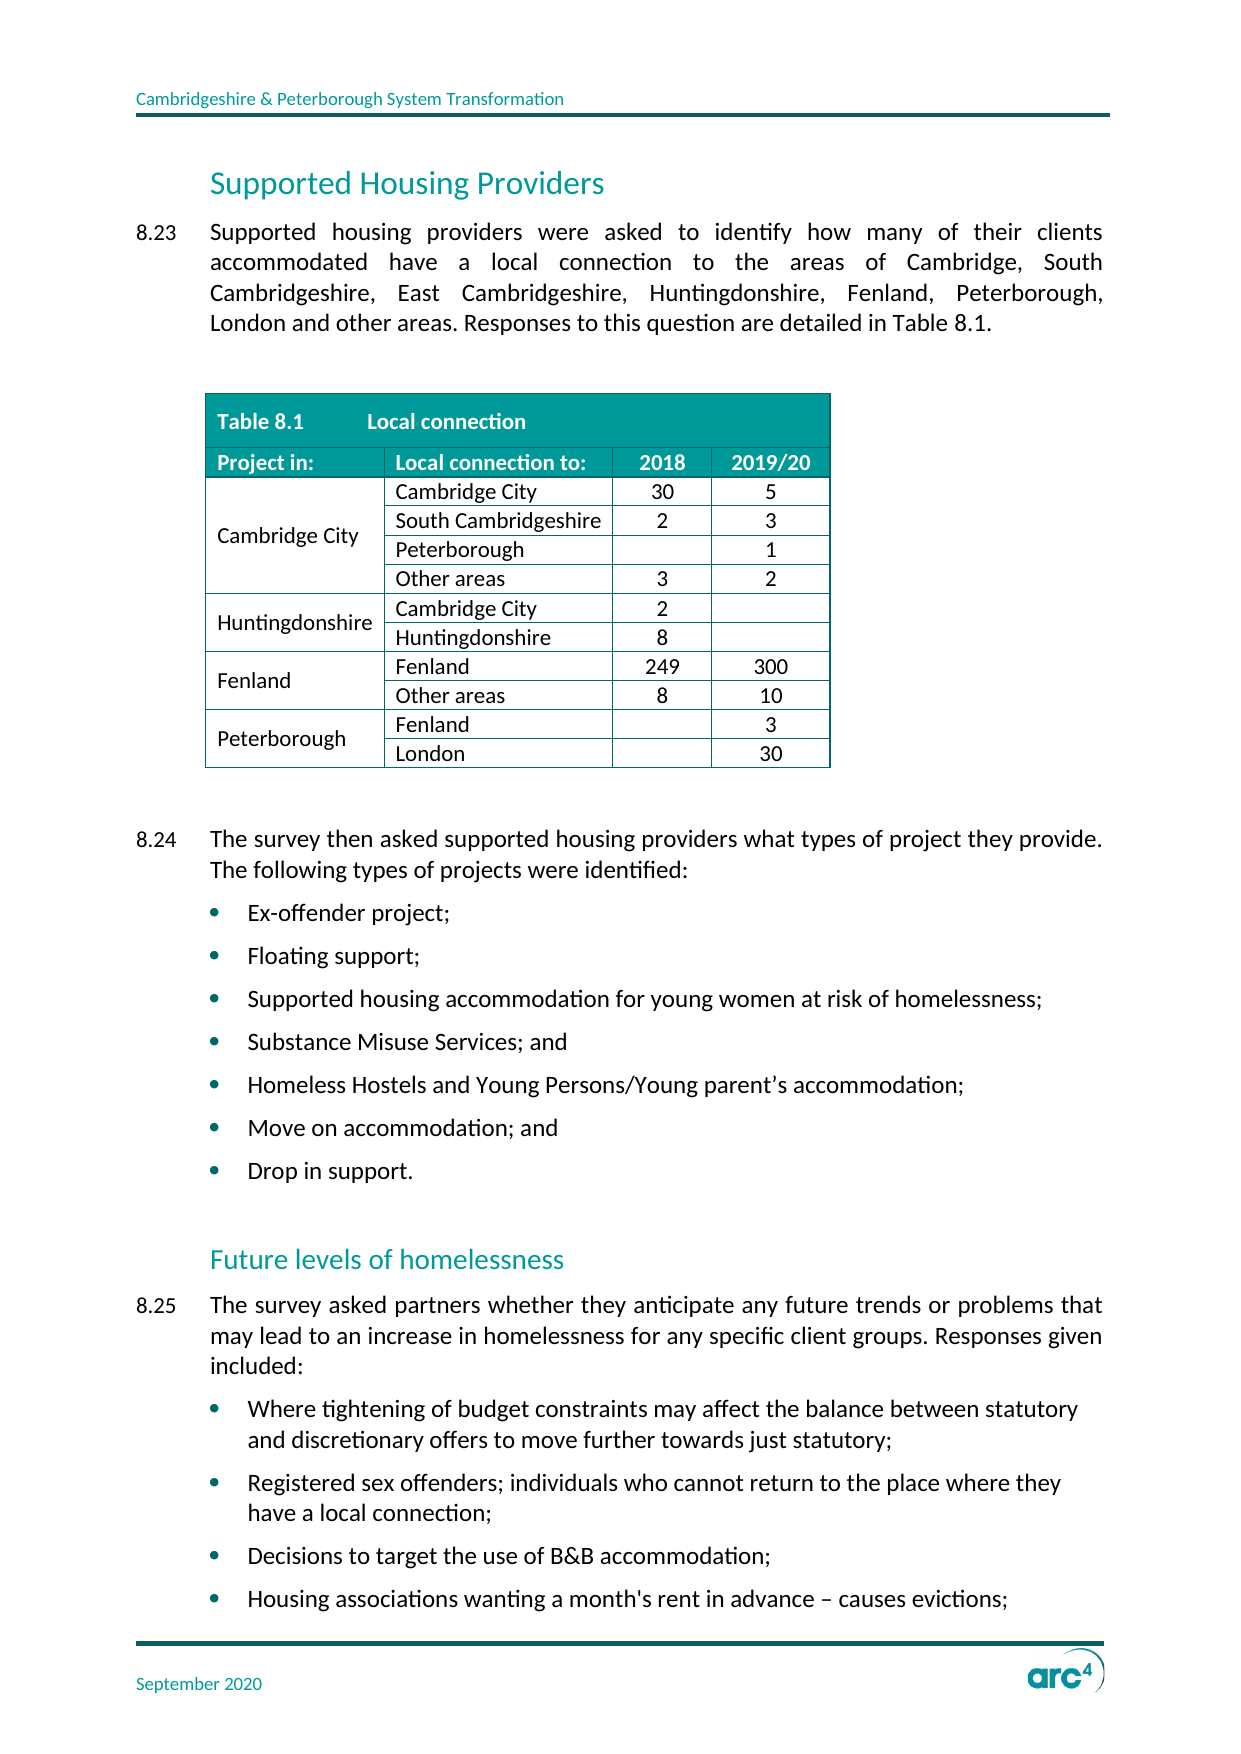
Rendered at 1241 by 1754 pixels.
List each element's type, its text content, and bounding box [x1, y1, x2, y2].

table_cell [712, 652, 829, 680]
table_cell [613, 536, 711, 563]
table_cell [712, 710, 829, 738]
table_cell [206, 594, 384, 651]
text The survey asked partners whether they anticipate any future trends or problems that may lead to an increase in homelessness for any specific client groups. Responses given included: [136, 1289, 1104, 1381]
text Housing associations wanting a month's rent in advance – causes evictions; [210, 1583, 1104, 1614]
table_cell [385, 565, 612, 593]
text Supported housing accommodation for young women at risk of homelessness; [210, 983, 1104, 1014]
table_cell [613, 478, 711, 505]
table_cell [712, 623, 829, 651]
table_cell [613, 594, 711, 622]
picture [1027, 1648, 1105, 1693]
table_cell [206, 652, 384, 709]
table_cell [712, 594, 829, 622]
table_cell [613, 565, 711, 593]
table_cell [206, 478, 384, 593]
text Floating support; [210, 940, 1104, 971]
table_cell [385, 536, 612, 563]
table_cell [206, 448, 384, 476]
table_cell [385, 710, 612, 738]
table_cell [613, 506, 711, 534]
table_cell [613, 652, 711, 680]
text The survey then asked supported housing providers what types of project they provide. The following types of projects were identified: [136, 823, 1104, 884]
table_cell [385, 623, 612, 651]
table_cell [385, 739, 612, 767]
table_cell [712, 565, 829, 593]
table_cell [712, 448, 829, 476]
text Substance Misuse Services; and [210, 1026, 1104, 1057]
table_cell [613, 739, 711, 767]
text Where tightening of budget constraints may affect the balance between statutory and discretionary offers to move further towards just statutory; [210, 1393, 1104, 1454]
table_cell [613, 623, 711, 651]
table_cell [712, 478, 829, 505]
text Homeless Hostels and Young Persons/Young parent’s accommodation; [210, 1069, 1104, 1100]
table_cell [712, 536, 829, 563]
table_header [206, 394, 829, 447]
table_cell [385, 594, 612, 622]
text Drop in support. [210, 1155, 1104, 1186]
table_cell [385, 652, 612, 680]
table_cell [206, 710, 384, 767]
text Registered sex offenders; individuals who cannot return to the place where they have a local connection; [210, 1467, 1104, 1528]
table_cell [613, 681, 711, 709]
text Ex-offender project; [210, 897, 1104, 928]
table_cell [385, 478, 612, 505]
text Move on accommodation; and [210, 1112, 1104, 1143]
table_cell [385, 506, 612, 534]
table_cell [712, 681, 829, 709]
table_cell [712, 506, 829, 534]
text Supported housing providers were asked to identify how many of their clients accommodated have a local connection to the areas of Cambridge, South Cambridgeshire, East Cambridgeshire, Huntingdonshire, Fenland, Peterborough, London and other areas. Responses to this question are detailed in Table 8.1. [136, 216, 1104, 338]
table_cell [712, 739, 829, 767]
text Decisions to target the use of B&B accommodation; [210, 1541, 1104, 1571]
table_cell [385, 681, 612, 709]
subtitle Supported Housing Providers [210, 162, 1104, 203]
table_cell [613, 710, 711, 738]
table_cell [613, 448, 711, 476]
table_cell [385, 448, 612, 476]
subtitle Future levels of homelessness [210, 1241, 1104, 1277]
